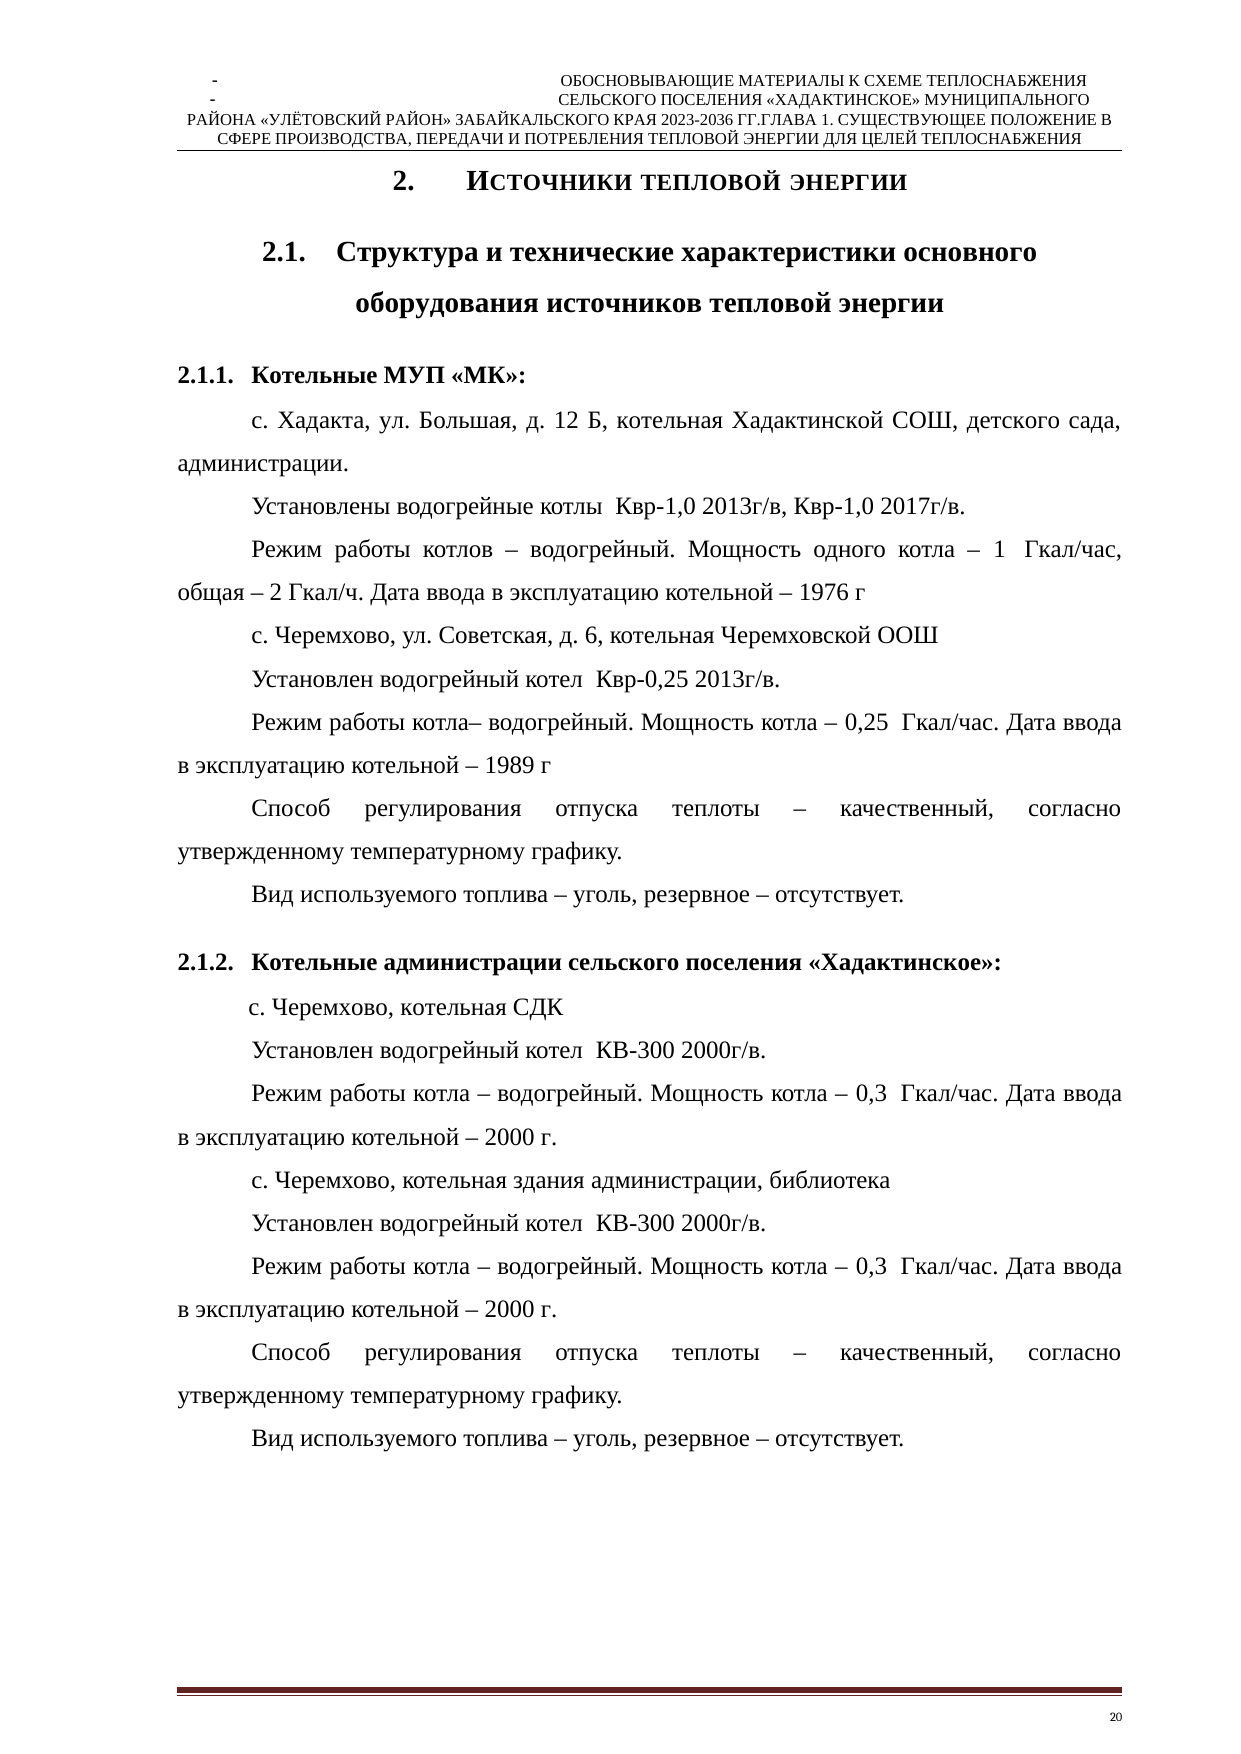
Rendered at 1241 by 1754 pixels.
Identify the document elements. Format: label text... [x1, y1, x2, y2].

text Режим работы котла – водогрейный. Мощность котла – 0,3 Гкал/час. Дата ввода в эксплуатацию котельной – 2000 г. [177, 1078, 1122, 1150]
text с. Хадакта, ул. Большая, д. 12 Б, котельная Хадактинской СОШ, детского сада, администрации. [177, 405, 1122, 477]
subtitle Котельные МУП «МК»: [177, 360, 1122, 389]
text Установлен водогрейный котел КВ-300 2000г/в. [177, 1035, 1122, 1064]
text Способ регулирования отпуска теплоты – качественный, согласно утвержденному температурному графику. [177, 793, 1122, 865]
text с. Черемхово, котельная СДК [177, 992, 1122, 1021]
text Вид используемого топлива – уголь, резервное – отсутствует. [177, 1423, 1122, 1452]
text с. Черемхово, котельная здания администрации, библиотека [177, 1165, 1122, 1193]
subtitle Источники тепловой энергии [177, 163, 1122, 197]
subtitle 2.1.2. Котельные администрации сельского поселения «Хадактинское»: [177, 947, 1122, 976]
text Установлены водогрейные котлы Квр-1,0 2013г/в, Квр-1,0 2017г/в. [177, 491, 1122, 520]
text Режим работы котлов – водогрейный. Мощность одного котла – 1 Гкал/час, общая – 2 Гкал/ч. Дата ввода в эксплуатацию котельной – 1976 г [177, 534, 1122, 606]
text Вид используемого топлива – уголь, резервное – отсутствует. [177, 879, 1122, 908]
text с. Черемхово, ул. Советская, д. 6, котельная Черемховской ООШ [177, 621, 1122, 649]
text Режим работы котла– водогрейный. Мощность котла – 0,25 Гкал/час. Дата ввода в эксплуатацию котельной – 1989 г [177, 707, 1122, 779]
text Способ регулирования отпуска теплоты – качественный, согласно утвержденному температурному графику. [177, 1337, 1122, 1409]
subtitle Структура и технические характеристики основного оборудования источников тепловой энергии [177, 234, 1122, 318]
text Режим работы котла – водогрейный. Мощность котла – 0,3 Гкал/час. Дата ввода в эксплуатацию котельной – 2000 г. [177, 1251, 1122, 1323]
text Установлен водогрейный котел Квр-0,25 2013г/в. [177, 664, 1122, 692]
text Установлен водогрейный котел КВ-300 2000г/в. [177, 1208, 1122, 1237]
